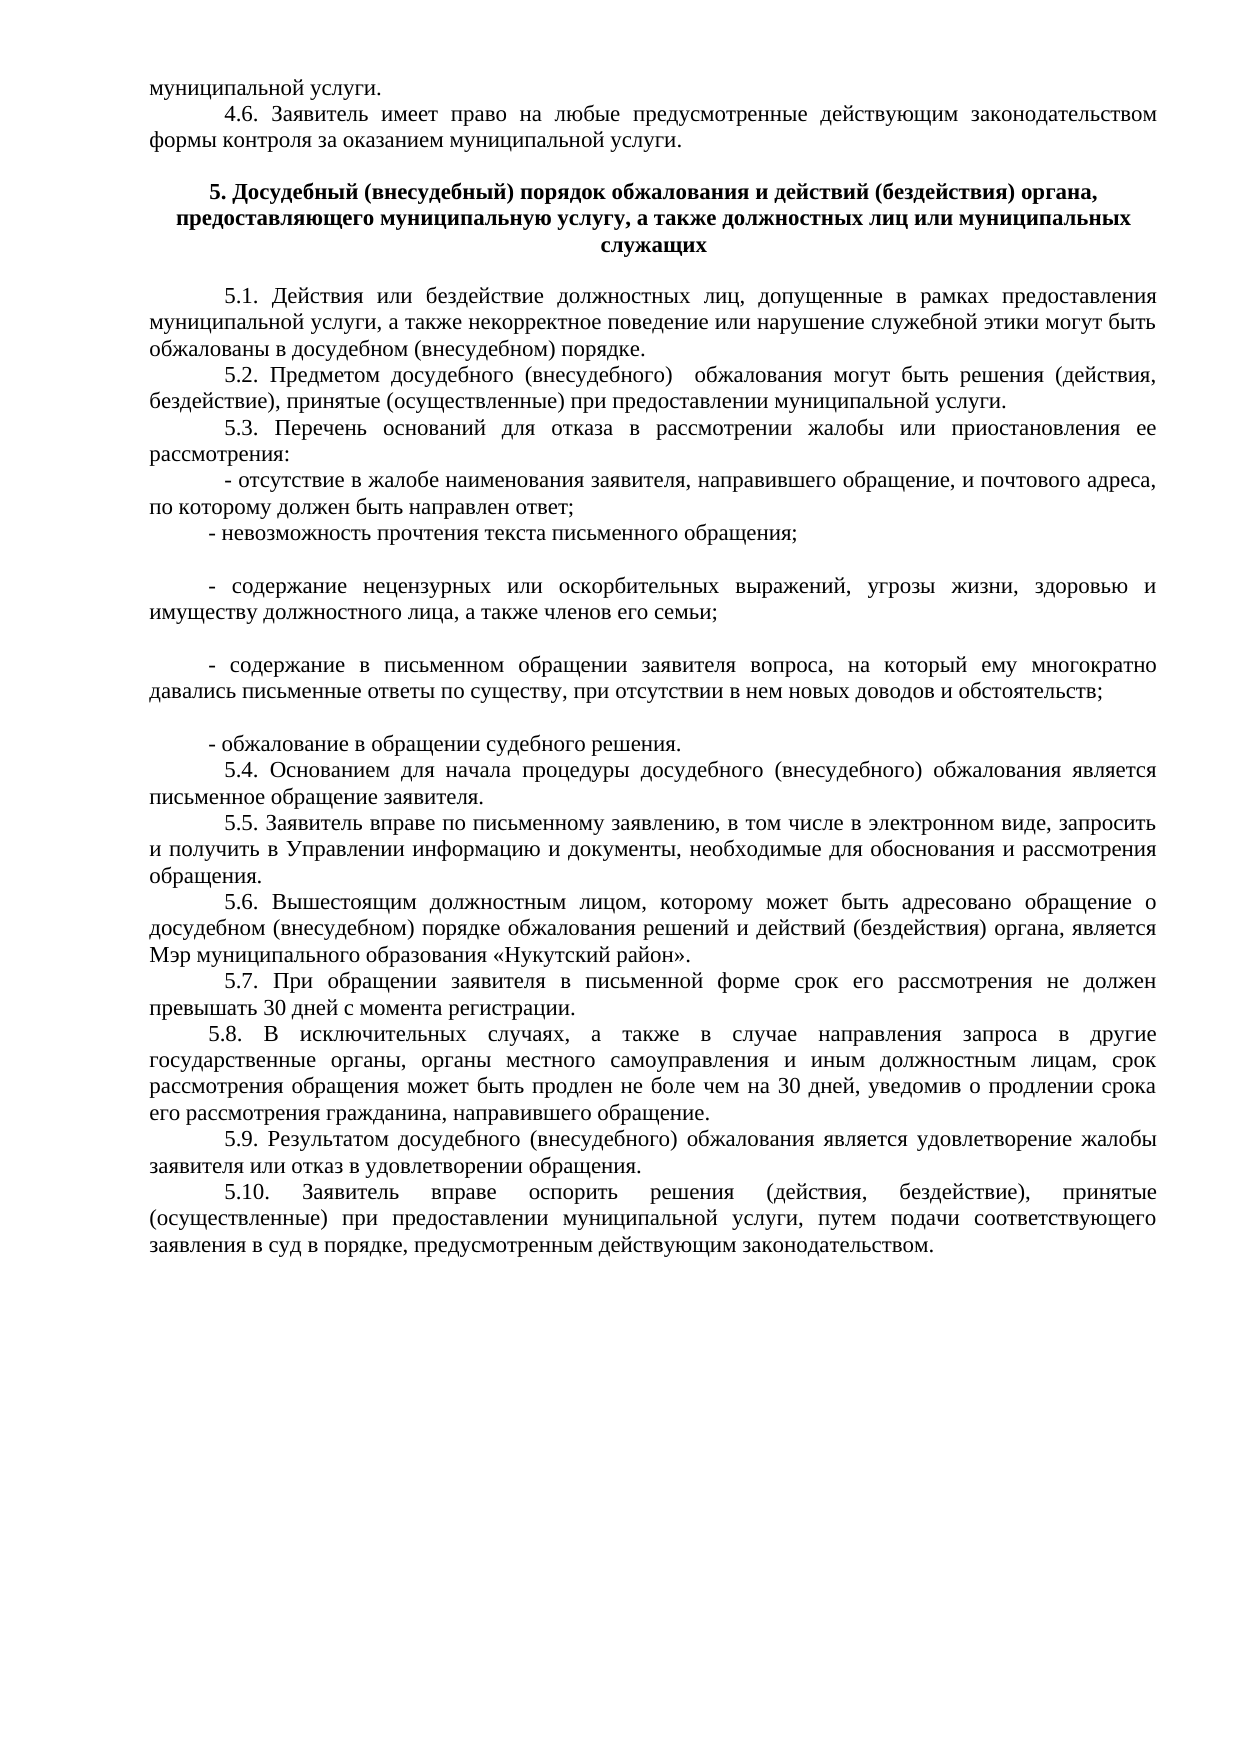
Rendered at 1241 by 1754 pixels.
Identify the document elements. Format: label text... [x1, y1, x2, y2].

text - содержание в письменном обращении заявителя вопроса, на который ему многократно давались письменные ответы по существу, при отсутствии в нем новых доводов и обстоятельств; [149, 651, 1158, 704]
text - обжалование в обращении судебного решения. [149, 730, 1158, 756]
text 5. Досудебный (внесудебный) порядок обжалования и действий (бездействия) органа, предоставляющего муниципальную услугу, а также должностных лиц или муниципальных служащих [149, 178, 1158, 257]
list 5.7. При обращении заявителя в письменной форме срок его рассмотрения не должен превышать 30 дней с момента регистрации. [149, 967, 1158, 1020]
list 5.4. Основанием для начала процедуры досудебного (внесудебного) обжалования является письменное обращение заявителя. [149, 756, 1158, 809]
text 5.8. В исключительных случаях, а также в случае направления запроса в другие государственные органы, органы местного самоуправления и иным должностным лицам, срок рассмотрения обращения может быть продлен не боле чем на 30 дней, уведомив о продлении срока его рассмотрения гражданина, направившего обращение. [149, 1020, 1158, 1125]
list 5.5. Заявитель вправе по письменному заявлению, в том числе в электронном виде, запросить и получить в Управлении информацию и документы, необходимые для обоснования и рассмотрения обращения. [149, 809, 1158, 888]
list 5.6. Вышестоящим должностным лицом, которому может быть адресовано обращение о досудебном (внесудебном) порядке обжалования решений и действий (бездействия) органа, является Мэр муниципального образования «Нукутский район». [149, 888, 1158, 967]
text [149, 74, 1158, 100]
list 5.10. Заявитель вправе оспорить решения (действия, бездействие), принятые (осуществленные) при предоставлении муниципальной услуги, путем подачи соответствующего заявления в суд в порядке, предусмотренным действующим законодательством. [149, 1178, 1158, 1257]
list 4.6. Заявитель имеет право на любые предусмотренные действующим законодательством формы контроля за оказанием муниципальной услуги. [149, 100, 1158, 153]
text - содержание нецензурных или оскорбительных выражений, угрозы жизни, здоровью и имуществу должностного лица, а также членов его семьи; [149, 572, 1158, 624]
list 5.9. Результатом досудебного (внесудебного) обжалования является удовлетворение жалобы заявителя или отказ в удовлетворении обращения. [149, 1125, 1158, 1178]
list 5.2. Предметом досудебного (внесудебного) обжалования могут быть решения (действия, бездействие), принятые (осуществленные) при предоставлении муниципальной услуги. [149, 361, 1158, 414]
list 5.1. Действия или бездействие должностных лиц, допущенные в рамках предоставления муниципальной услуги, а также некорректное поведение или нарушение служебной этики могут быть обжалованы в досудебном (внесудебном) порядке. [149, 282, 1158, 361]
list - отсутствие в жалобе наименования заявителя, направившего обращение, и почтового адреса, по которому должен быть направлен ответ; [149, 466, 1158, 519]
text - невозможность прочтения текста письменного обращения; [149, 519, 1158, 546]
list 5.3. Перечень оснований для отказа в рассмотрении жалобы или приостановления ее рассмотрения: [149, 414, 1158, 466]
